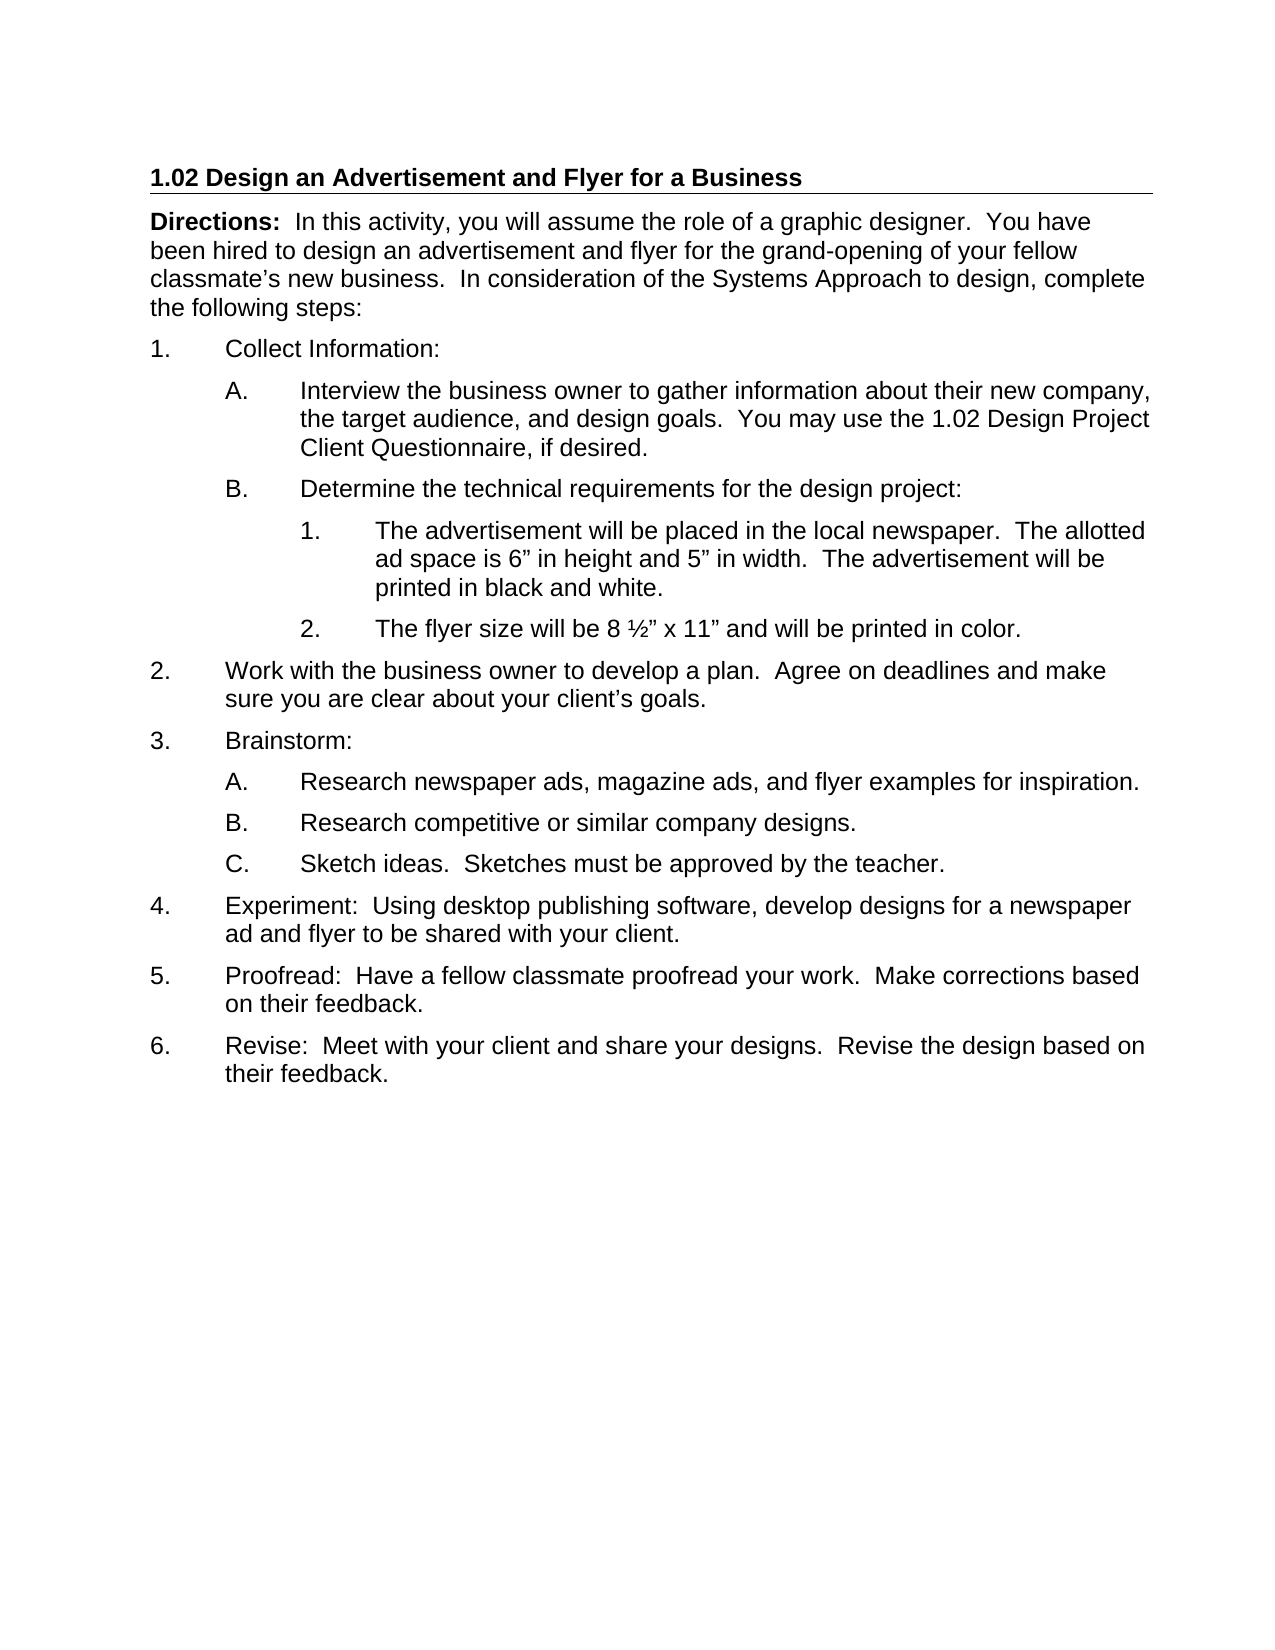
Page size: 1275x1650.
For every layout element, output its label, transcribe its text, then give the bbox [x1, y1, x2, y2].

list Interview the business owner to gather information about their new company, the target audience, and design goals. You may use the 1.02 Design Project Client Questionnaire, if desired. [225, 376, 1153, 462]
text 1.02 Design an Advertisement and Flyer for a Business [150, 162, 1153, 193]
list Research newspaper ads, magazine ads, and flyer examples for inspiration. [225, 767, 1153, 796]
list Brainstorm: [150, 726, 1153, 754]
list The flyer size will be 8 ½” x 11” and will be printed in color. [300, 614, 1153, 643]
list Collect Information: [150, 334, 1153, 363]
list Revise: Meet with your client and share your designs. Revise the design based on their feedback. [150, 1031, 1153, 1088]
list Sketch ideas. Sketches must be approved by the teacher. [225, 849, 1153, 878]
list Research competitive or similar company designs. [225, 808, 1153, 837]
text Directions: In this activity, you will assume the role of a graphic designer. You have been hired to design an advertisement and flyer for the grand-opening of your fellow classmate’s new business. In consideration of the Systems Approach to design, complete the following steps: [150, 207, 1153, 322]
list Determine the technical requirements for the design project: [225, 474, 1153, 503]
list Experiment: Using desktop publishing software, develop designs for a newspaper ad and flyer to be shared with your client. [150, 891, 1153, 948]
list Proofread: Have a fellow classmate proofread your work. Make corrections based on their feedback. [150, 961, 1153, 1018]
list Work with the business owner to develop a plan. Agree on deadlines and make sure you are clear about your client’s goals. [150, 656, 1153, 713]
list The advertisement will be placed in the local newspaper. The allotted ad space is 6” in height and 5” in width. The advertisement will be printed in black and white. [300, 516, 1153, 602]
